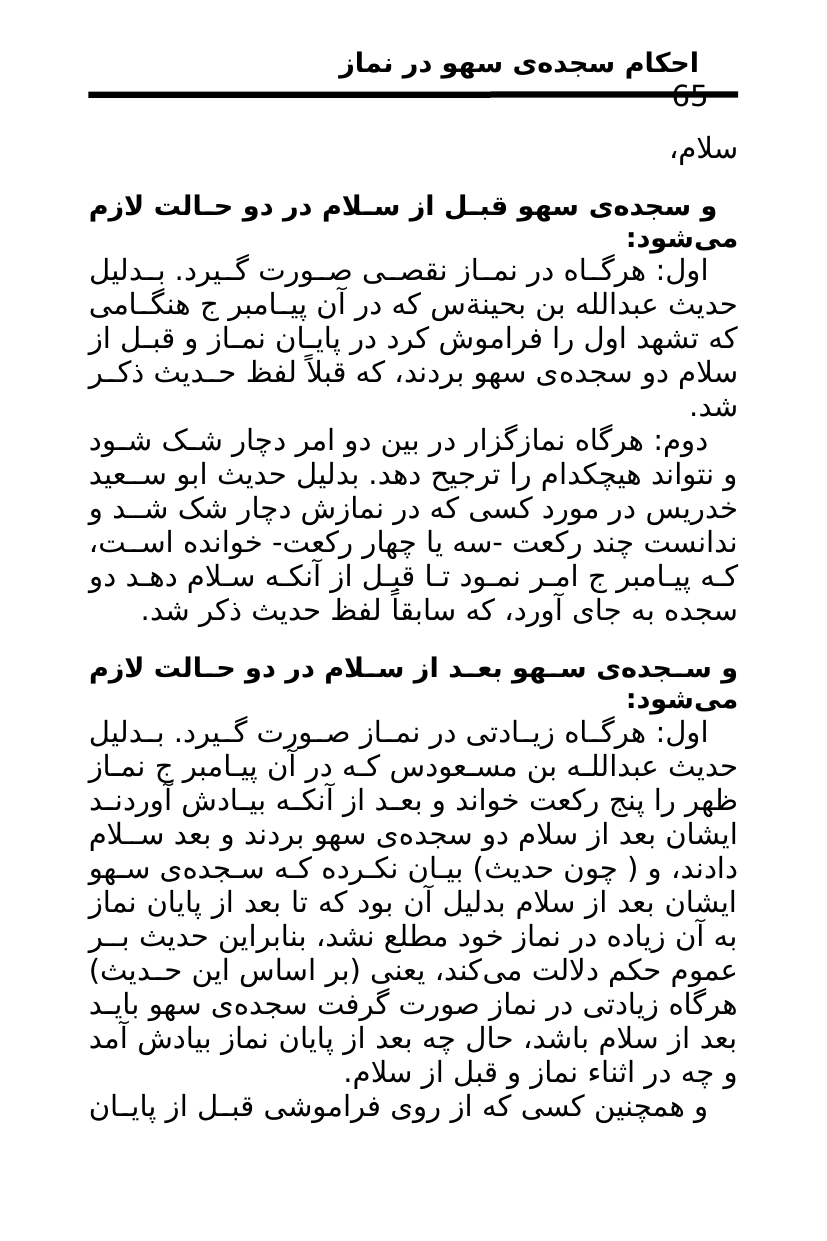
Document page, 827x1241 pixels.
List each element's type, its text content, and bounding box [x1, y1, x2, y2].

text اول: هرگاه در نماز نقصی صورت گیرد. بدلیل حدیث عبدالله بن بحینةس که در آن پیامبر ج هنگامی که تشهد اول را فراموش کرد در پایان نماز و قبل از سلام دو سجده‌ی سهو بردند، که قبلاً لفظ حدیث ذکر شد. [89, 254, 738, 423]
text و سجده‌ی سهو قبل از سلام در دو حالت لازم می‌شود: [89, 191, 738, 254]
text نکته: بر اساس مطالب گذشته مشخص می‌شود که سجده‌ی سهو گاهی قبل از سلام است و گاهی بعد از سلام، [89, 132, 738, 166]
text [89, 1089, 738, 1123]
text اول: هرگاه زیادتی در نماز صورت گیرد. بدلیل حدیث عبدالله بن مسعودس که در آن پیامبر ج نماز ظهر را پنج رکعت خواند و بعد از آنکه بیادش آوردند ایشان بعد از سلام دو سجده‌ی سهو بردند و بعد سلام دادند، و ( چون حدیث) بیان نکرده که سجده‌ی سهو ایشان بعد از سلام بدلیل آن بود که تا بعد از پایان نماز به آن زیاده در نماز خود مطلع نشد، بنابراین حدیث بر عموم حکم دلالت می‌کند، یعنی (بر اساس این حدیث) هرگاه زیادتی در نماز صورت گرفت سجده‌ی سهو باید بعد از سلام باشد، حال چه بعد از پایان نماز بیادش آمد و چه در اثناء نماز و قبل از سلام. [89, 715, 738, 1089]
text دوم: هرگاه نمازگزار در بین دو امر دچار شک شود و نتواند هیچکدام را ترجیح دهد. بدلیل حدیث ابو سعید خدریس در مورد کسی که در نمازش دچار شک شد و ندانست چند رکعت -سه یا چهار رکعت- خوانده است، که پیامبر ج امر نمود تا قبل از آنکه سلام دهد دو سجده به جای آورد، که سابقاً لفظ حدیث ذکر شد. [89, 423, 738, 627]
text و سجده‌ی سهو بعد از سلام در دو حالت لازم می‌شود: [89, 652, 738, 715]
